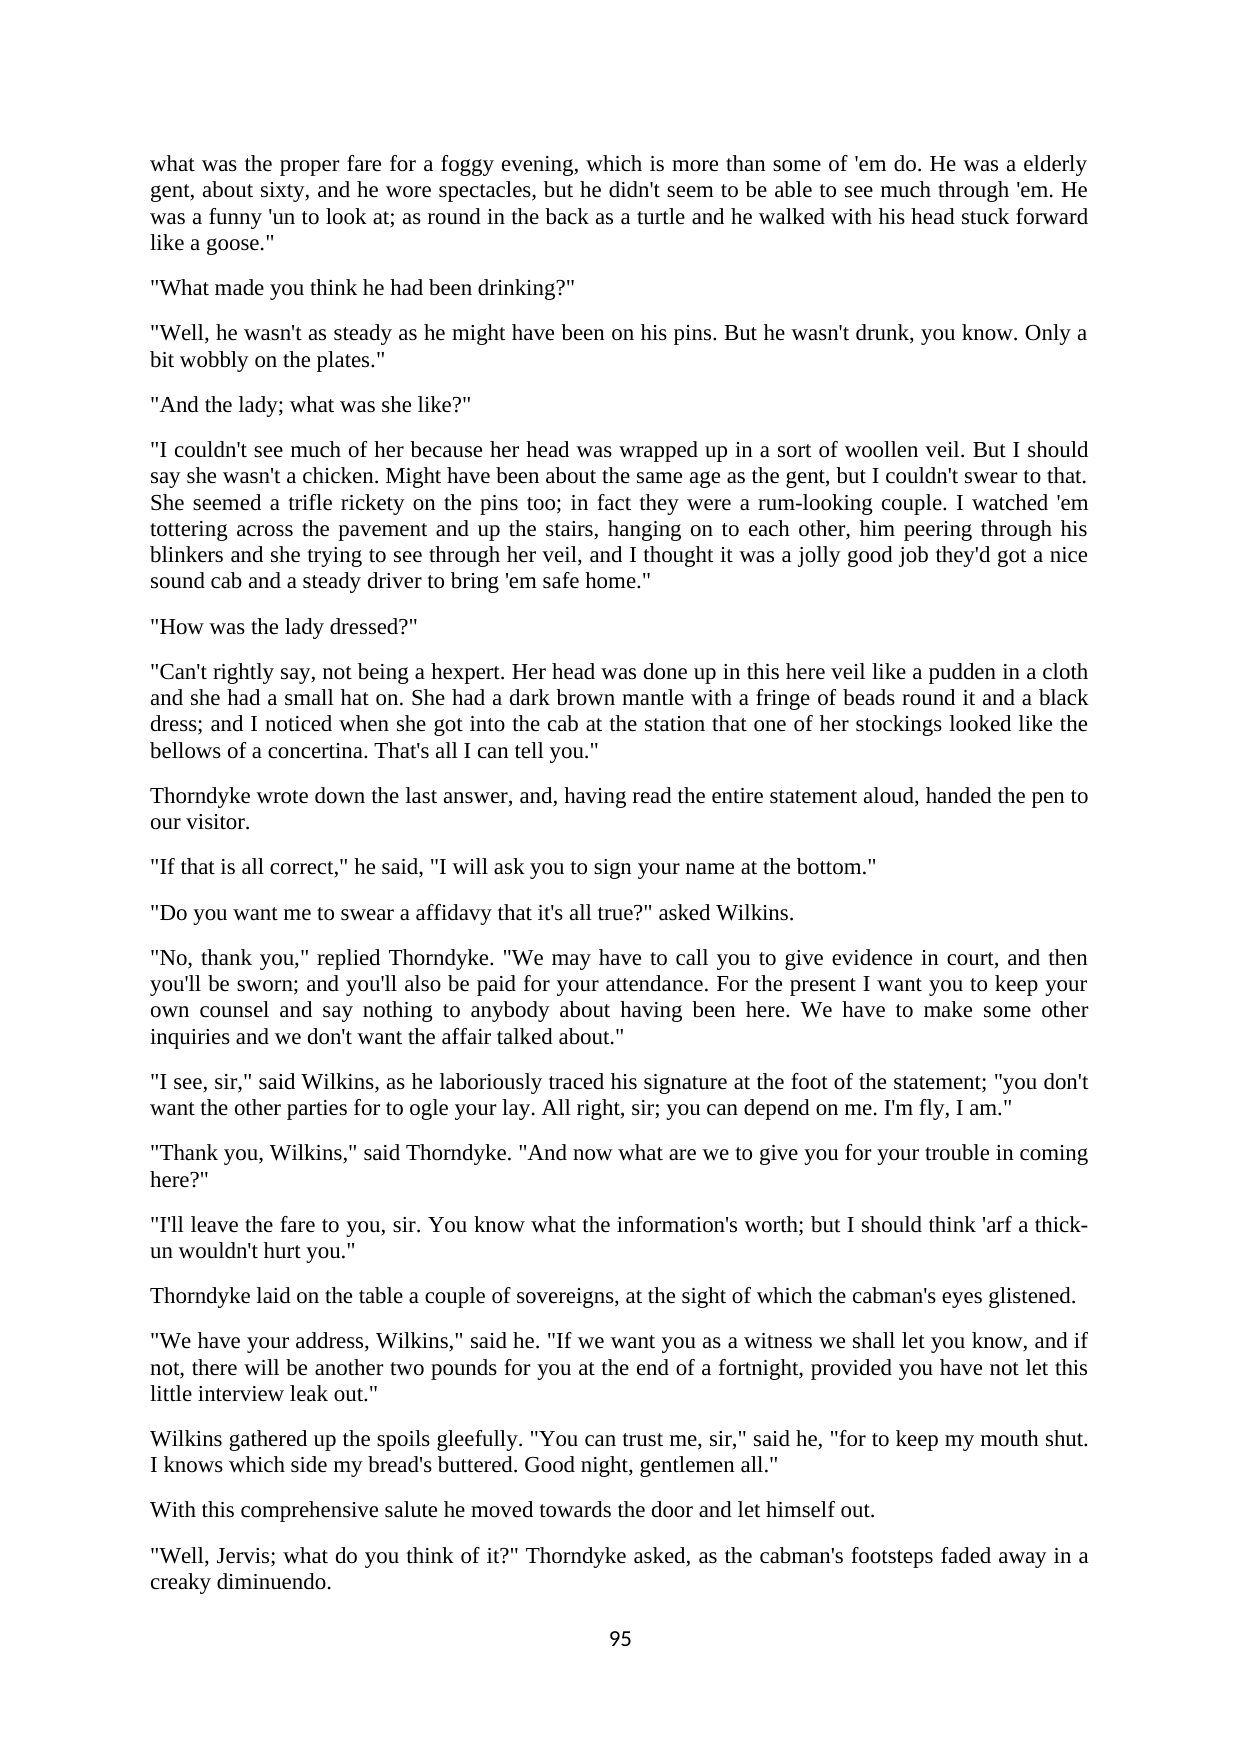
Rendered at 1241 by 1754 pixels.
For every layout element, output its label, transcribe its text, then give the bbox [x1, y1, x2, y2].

text Wilkins gathered up the spoils gleefully. "You can trust me, sir," said he, "for to keep my mouth shut. I knows which side my bread's buttered. Good night, gentlemen all." [150, 1425, 1090, 1478]
text "Can't rightly say, not being a hexpert. Her head was done up in this here veil like a pudden in a cloth and she had a small hat on. She had a dark brown mantle with a fringe of beads round it and a black dress; and I noticed when she got into the cab at the station that one of her stockings looked like the bellows of a concertina. That's all I can tell you." [150, 658, 1090, 763]
text Thorndyke wrote down the last answer, and, having read the entire statement aloud, handed the pen to our visitor. [150, 782, 1090, 835]
text "Well, Jervis; what do you think of it?" Thorndyke asked, as the cabman's footsteps faded away in a creaky diminuendo. [150, 1542, 1090, 1594]
text "And the lady; what was she like?" [150, 391, 1090, 417]
text "I'll leave the fare to you, sir. You know what the information's worth; but I should think 'arf a thick-un wouldn't hurt you." [150, 1211, 1090, 1263]
text "No, thank you," replied Thorndyke. "We may have to call you to give evidence in court, and then you'll be sworn; and you'll also be paid for your attendance. For the present I want you to keep your own counsel and say nothing to anybody about having been here. We have to make some other inquiries and we don't want the affair talked about." [150, 944, 1090, 1049]
text With this comprehensive salute he moved towards the door and let himself out. [150, 1497, 1090, 1523]
text "Do you want me to swear a affidavy that it's all true?" asked Wilkins. [150, 898, 1090, 925]
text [150, 150, 1090, 255]
text "What made you think he had been drinking?" [150, 274, 1090, 301]
text "Thank you, Wilkins," said Thorndyke. "And now what are we to give you for your trouble in coming here?" [150, 1139, 1090, 1192]
text "If that is all correct," he said, "I will ask you to sign your name at the bottom." [150, 853, 1090, 880]
text Thorndyke laid on the table a couple of sovereigns, at the sight of which the cabman's eyes glistened. [150, 1282, 1090, 1308]
text "I couldn't see much of her because her head was wrapped up in a sort of woollen veil. But I should say she wasn't a chicken. Might have been about the same age as the gent, but I couldn't swear to that. She seemed a trifle rickety on the pins too; in fact they were a rum-looking couple. I watched 'em tottering across the pavement and up the stairs, hanging on to each other, him peering through his blinkers and she trying to see through her veil, and I thought it was a jolly good job they'd got a nice sound cab and a steady driver to bring 'em safe home." [150, 436, 1090, 594]
text "We have your address, Wilkins," said he. "If we want you as a witness we shall let you know, and if not, there will be another two pounds for you at the end of a fortnight, provided you have not let this little interview leak out." [150, 1327, 1090, 1406]
text "Well, he wasn't as steady as he might have been on his pins. But he wasn't drunk, you know. Only a bit wobbly on the plates." [150, 319, 1090, 372]
text "I see, sir," said Wilkins, as he laboriously traced his signature at the foot of the statement; "you don't want the other parties for to ogle your lay. All right, sir; you can depend on me. I'm fly, I am." [150, 1068, 1090, 1121]
text "How was the lady dressed?" [150, 613, 1090, 639]
